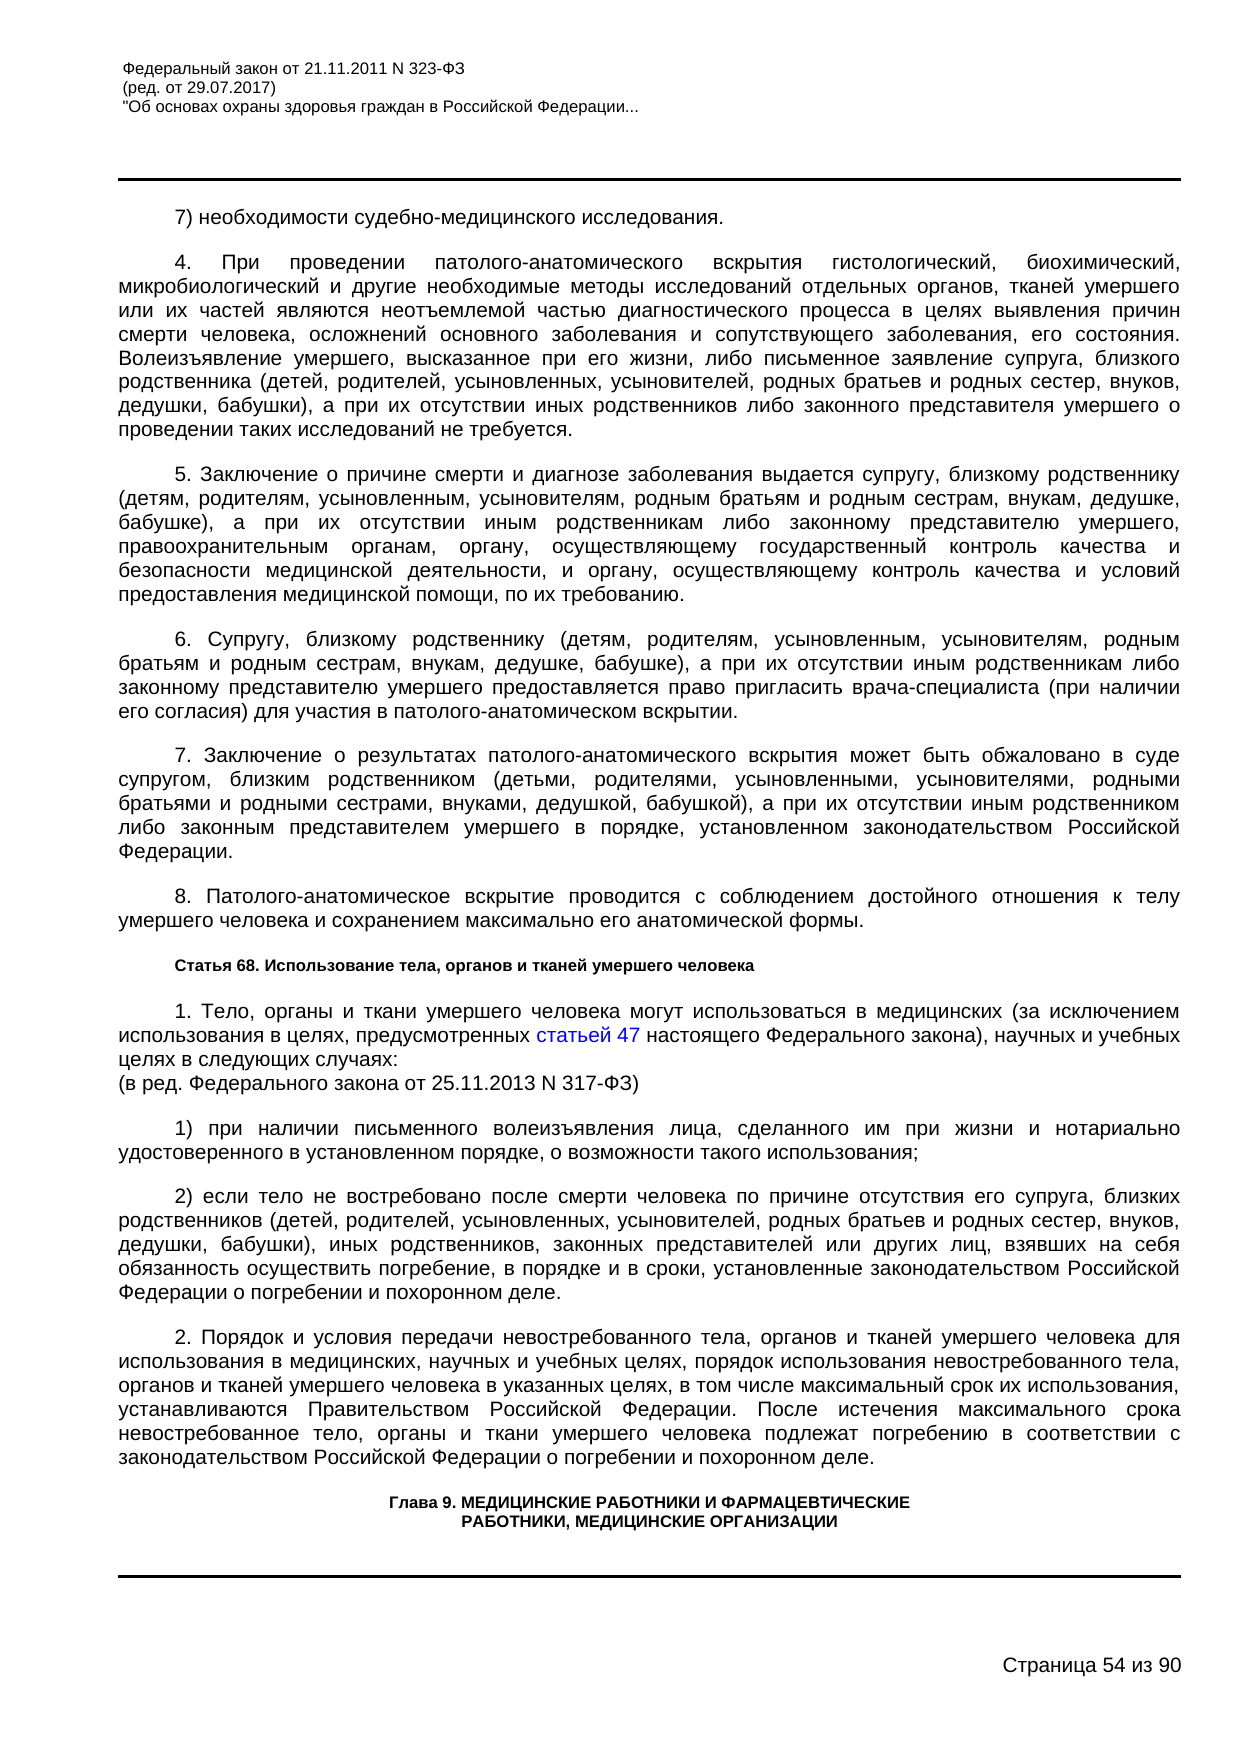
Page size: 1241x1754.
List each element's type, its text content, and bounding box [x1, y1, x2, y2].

text 1. Тело, органы и ткани умершего человека могут использоваться в медицинских (за исключением использования в целях, предусмотренных статьей 47 настоящего Федерального закона), научных и учебных целях в следующих случаях: [118, 999, 1181, 1071]
text 4. При проведении патолого-анатомического вскрытия гистологический, биохимический, микробиологический и другие необходимые методы исследований отдельных органов, тканей умершего или их частей являются неотъемлемой частью диагностического процесса в целях выявления причин смерти человека, осложнений основного заболевания и сопутствующего заболевания, его состояния. Волеизъявление умершего, высказанное при его жизни, либо письменное заявление супруга, близкого родственника (детей, родителей, усыновленных, усыновителей, родных братьев и родных сестер, внуков, дедушки, бабушки), а при их отсутствии иных родственников либо законного представителя умершего о проведении таких исследований не требуется. [118, 249, 1181, 441]
text 2. Порядок и условия передачи невостребованного тела, органов и тканей умершего человека для использования в медицинских, научных и учебных целях, порядок использования невостребованного тела, органов и тканей умершего человека в указанных целях, в том числе максимальный срок их использования, устанавливаются Правительством Российской Федерации. После истечения максимального срока невостребованное тело, органы и ткани умершего человека подлежат погребению в соответствии с законодательством Российской Федерации о погребении и похоронном деле. [118, 1325, 1181, 1469]
text 2) если тело не востребовано после смерти человека по причине отсутствия его супруга, близких родственников (детей, родителей, усыновленных, усыновителей, родных братьев и родных сестер, внуков, дедушки, бабушки), иных родственников, законных представителей или других лиц, взявших на себя обязанность осуществить погребение, в порядке и в сроки, установленные законодательством Российской Федерации о погребении и похоронном деле. [118, 1184, 1181, 1304]
text 5. Заключение о причине смерти и диагнозе заболевания выдается супругу, близкому родственнику (детям, родителям, усыновленным, усыновителям, родным братьям и родным сестрам, внукам, дедушке, бабушке), а при их отсутствии иным родственникам либо законному представителю умершего, правоохранительным органам, органу, осуществляющему государственный контроль качества и безопасности медицинской деятельности, и органу, осуществляющему контроль качества и условий предоставления медицинской помощи, по их требованию. [118, 462, 1181, 606]
title Статья 68. Использование тела, органов и тканей умершего человека [118, 956, 1181, 975]
text 7) необходимости судебно-медицинского исследования. [118, 205, 1181, 229]
title Глава 9. МЕДИЦИНСКИЕ РАБОТНИКИ И ФАРМАЦЕВТИЧЕСКИЕ [118, 1493, 1181, 1512]
text (в ред. Федерального закона от 25.11.2013 N 317-ФЗ) [118, 1071, 1181, 1095]
text 6. Супругу, близкому родственнику (детям, родителям, усыновленным, усыновителям, родным братьям и родным сестрам, внукам, дедушке, бабушке), а при их отсутствии иным родственникам либо законному представителю умершего предоставляется право пригласить врача-специалиста (при наличии его согласия) для участия в патолого-анатомическом вскрытии. [118, 627, 1181, 722]
title РАБОТНИКИ, МЕДИЦИНСКИЕ ОРГАНИЗАЦИИ [118, 1512, 1181, 1531]
text 7. Заключение о результатах патолого-анатомического вскрытия может быть обжаловано в суде супругом, близким родственником (детьми, родителями, усыновленными, усыновителями, родными братьями и родными сестрами, внуками, дедушкой, бабушкой), а при их отсутствии иным родственником либо законным представителем умершего в порядке, установленном законодательством Российской Федерации. [118, 743, 1181, 863]
text 1) при наличии письменного волеизъявления лица, сделанного им при жизни и нотариально удостоверенного в установленном порядке, о возможности такого использования; [118, 1116, 1181, 1163]
text 8. Патолого-анатомическое вскрытие проводится с соблюдением достойного отношения к телу умершего человека и сохранением максимально его анатомической формы. [118, 884, 1181, 932]
